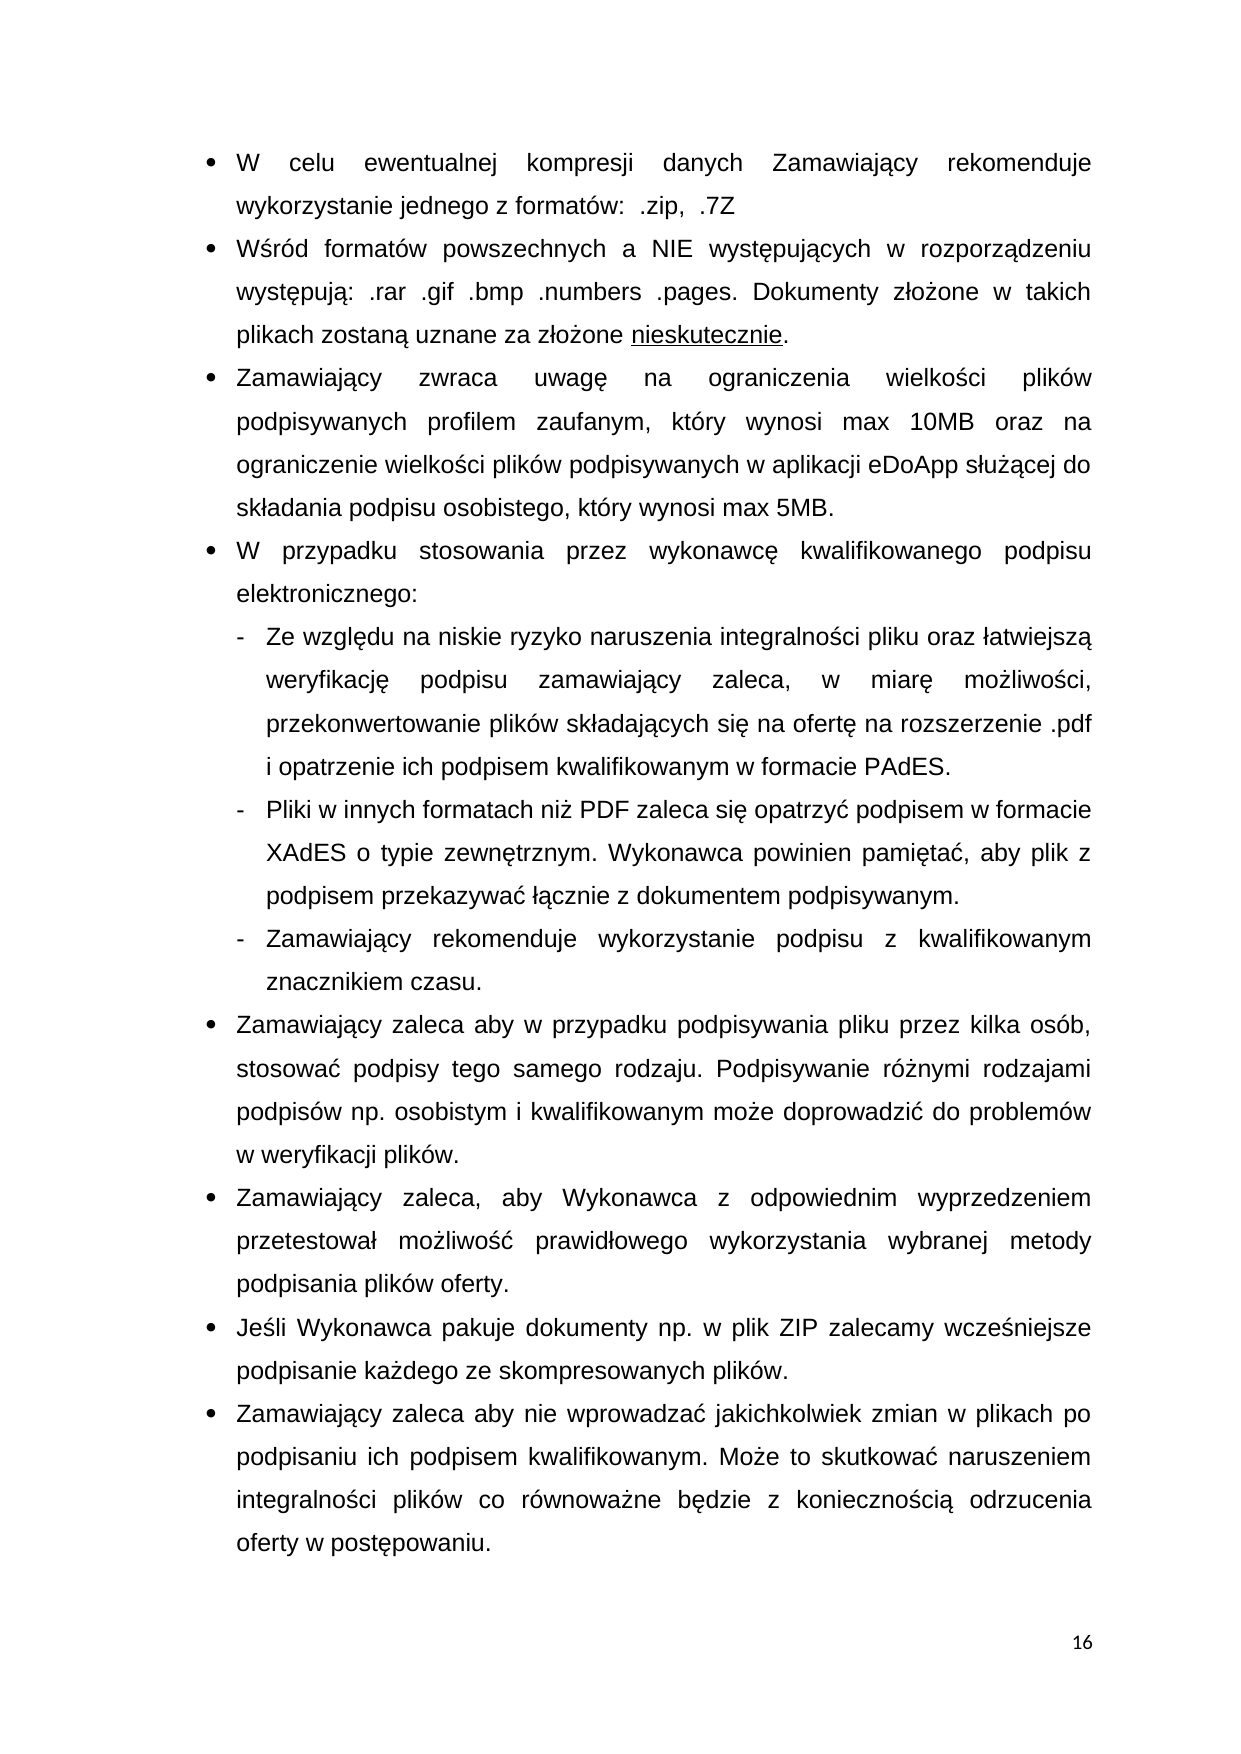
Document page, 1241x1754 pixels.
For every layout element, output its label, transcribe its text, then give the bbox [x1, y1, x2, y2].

list Wśród formatów powszechnych a NIE występujących w rozporządzeniu występują: .rar .gif .bmp .numbers .pages. Dokumenty złożone w takich plikach zostaną uznane za złożone nieskutecznie. [207, 234, 1093, 349]
list Pliki w innych formatach niż PDF zaleca się opatrzyć podpisem w formacie XAdES o typie zewnętrznym. Wykonawca powinien pamiętać, aby plik z podpisem przekazywać łącznie z dokumentem podpisywanym. [236, 795, 1093, 910]
list Zamawiający rekomenduje wykorzystanie podpisu z kwalifikowanym znacznikiem czasu. [236, 924, 1093, 996]
list Jeśli Wykonawca pakuje dokumenty np. w plik ZIP zalecamy wcześniejsze podpisanie każdego ze skompresowanych plików. [207, 1313, 1093, 1384]
list Zamawiający zaleca, aby Wykonawca z odpowiednim wyprzedzeniem przetestował możliwość prawidłowego wykorzystania wybranej metody podpisania plików oferty. [207, 1183, 1093, 1298]
list Ze względu na niskie ryzyko naruszenia integralności pliku oraz łatwiejszą weryfikację podpisu zamawiający zaleca, w miarę możliwości, przekonwertowanie plików składających się na ofertę na rozszerzenie .pdf i opatrzenie ich podpisem kwalifikowanym w formacie PAdES. [236, 622, 1093, 781]
list W przypadku stosowania przez wykonawcę kwalifikowanego podpisu elektronicznego: [207, 536, 1093, 608]
list Zamawiający zwraca uwagę na ograniczenia wielkości plików podpisywanych profilem zaufanym, który wynosi max 10MB oraz na ograniczenie wielkości plików podpisywanych w aplikacji eDoApp służącej do składania podpisu osobistego, który wynosi max 5MB. [207, 363, 1093, 522]
list Zamawiający zaleca aby nie wprowadzać jakichkolwiek zmian w plikach po podpisaniu ich podpisem kwalifikowanym. Może to skutkować naruszeniem integralności plików co równoważne będzie z koniecznością odrzucenia oferty w postępowaniu. [207, 1399, 1093, 1557]
list Zamawiający zaleca aby w przypadku podpisywania pliku przez kilka osób, stosować podpisy tego samego rodzaju. Podpisywanie różnymi rodzajami podpisów np. osobistym i kwalifikowanym może doprowadzić do problemów w weryfikacji plików. [207, 1011, 1093, 1169]
list W celu ewentualnej kompresji danych Zamawiający rekomenduje wykorzystanie jednego z formatów: .zip, .7Z [207, 148, 1093, 219]
